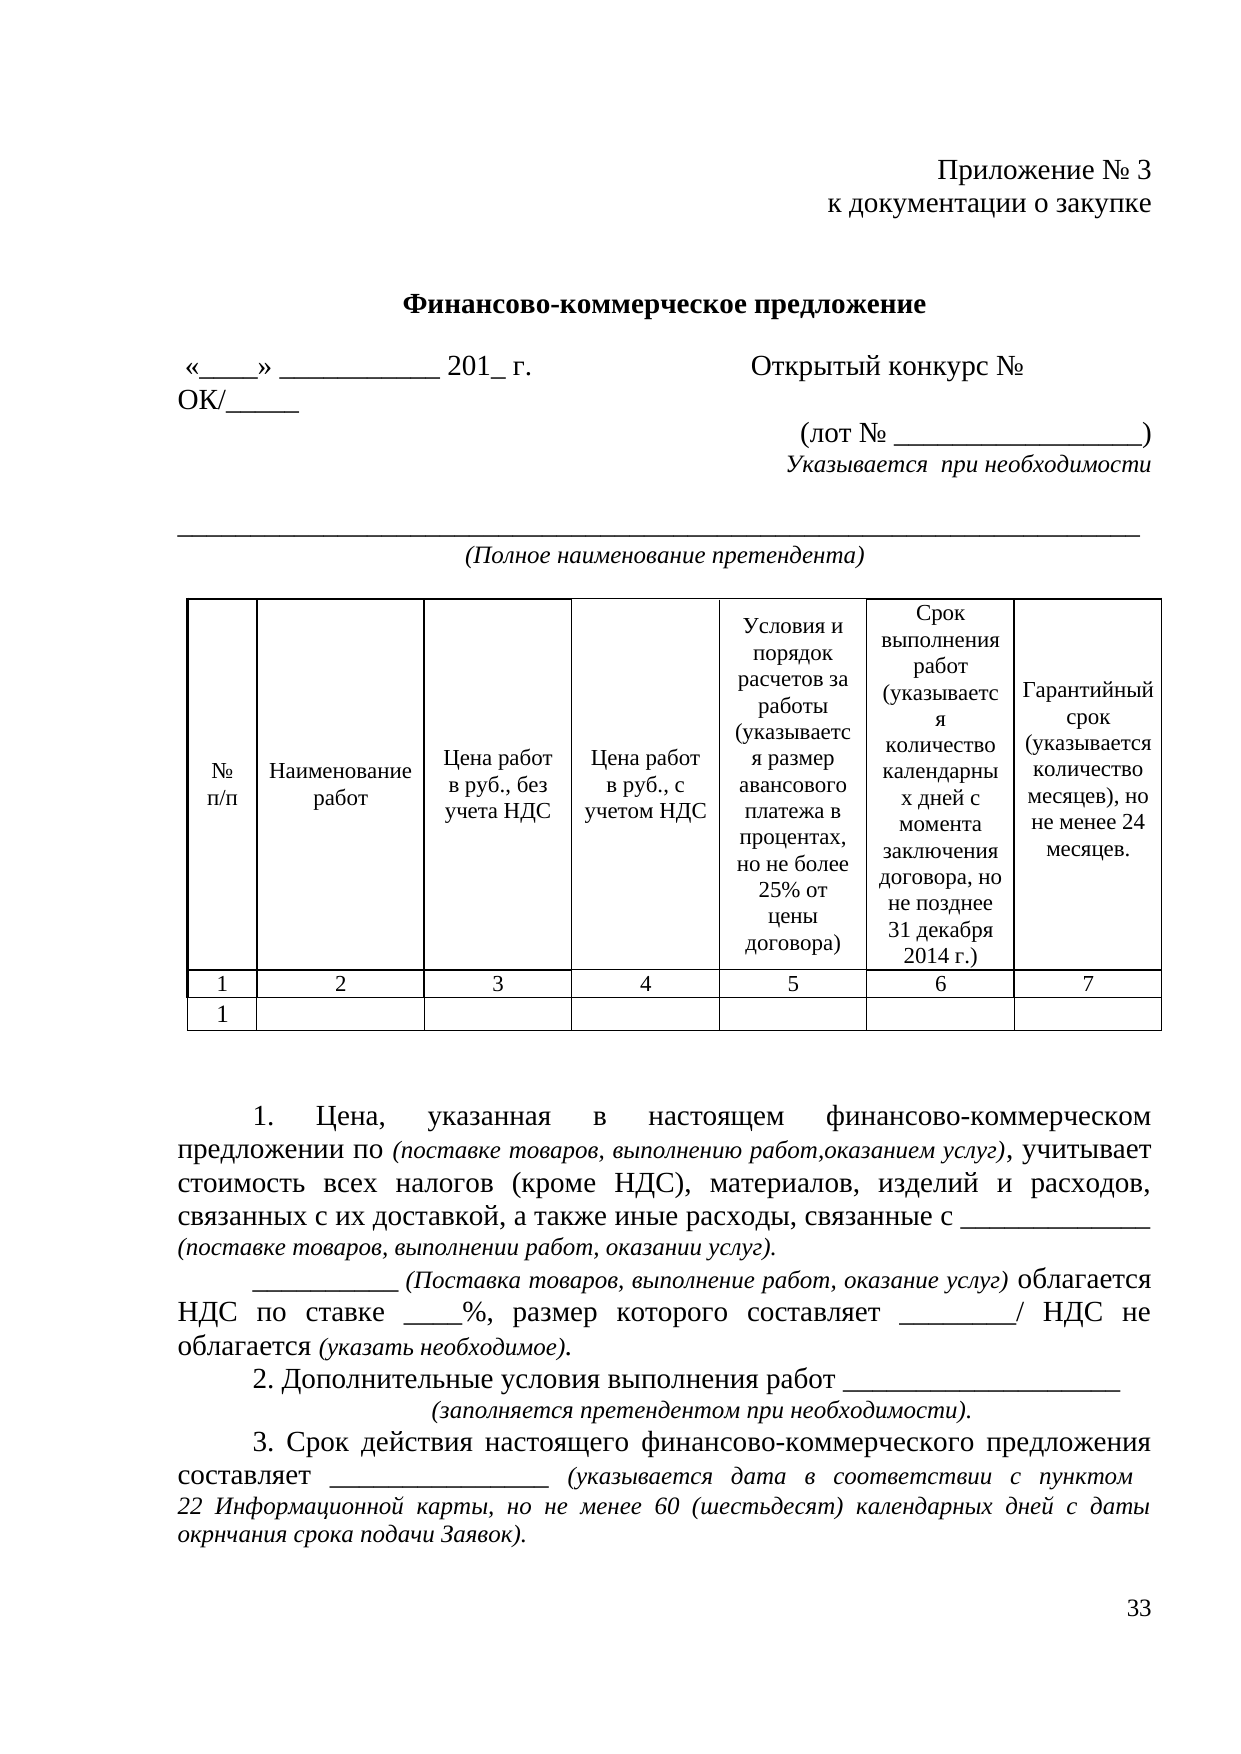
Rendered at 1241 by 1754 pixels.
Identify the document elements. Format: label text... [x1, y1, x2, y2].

table_cell 3 [425, 971, 571, 997]
text (Полное наименование претендента) [177, 540, 1152, 569]
table_cell [572, 998, 719, 1030]
text «____» ___________ 201_ г. Открытый конкурс № ОК/_____ [177, 348, 1152, 415]
text к документации о закупке [177, 185, 1152, 219]
text (заполняется претендентом при необходимости). [177, 1395, 1152, 1424]
text (лот № _________________) [177, 415, 1152, 449]
table_cell 4 [572, 970, 719, 997]
table_cell 6 [867, 971, 1013, 997]
table_cell [867, 998, 1014, 1030]
subtitle Финансово-коммерческое предложение [177, 286, 1152, 319]
text __________________________________________________________________ [177, 506, 1152, 540]
text 2. Дополнительные условия выполнения работ ___________________ [177, 1361, 1152, 1395]
table_header Цена работ в руб., без учета НДС [425, 600, 571, 968]
text Указывается при необходимости [177, 449, 1152, 478]
table_cell [257, 998, 424, 1030]
table_header Цена работ в руб., с учетом НДС [572, 599, 719, 968]
table_header Условия и порядок расчетов за работы (указывается размер авансового платежа в процентах, но не более 25% от цены договора) [720, 599, 866, 968]
subtitle Приложение № 3 [177, 152, 1152, 185]
table_header Гарантийный срок (указывается количество месяцев), но не менее 24 месяцев. [1015, 600, 1161, 968]
text 3. Срок действия настоящего финансово-коммерческого предложения составляет _______________ (указывается дата в соответствии с пунктом 22 Информационной карты, но не менее 60 (шестьдесят) календарных дней с даты окрнчания срока подачи Заявок). [177, 1424, 1152, 1548]
table_cell [1015, 998, 1161, 1030]
table_cell 1 [188, 998, 256, 1030]
table_header Срок выполнения работ (указывается количество календарных дней с момента заключения договора, но не позднее 31 декабря 2014 г.) [867, 600, 1013, 968]
text 1. Цена, указанная в настоящем финансово-коммерческом предложении по (поставке товаров, выполнению работ,оказанием услуг), учитывает стоимость всех налогов (кроме НДС), материалов, изделий и расходов, связанных с их доставкой, а также иные расходы, связанные с _____________ (поставке товаров, выполнении работ, оказании услуг). [177, 1098, 1152, 1261]
table_header № п/п [189, 600, 256, 968]
table_header Наименование работ [258, 600, 423, 968]
text __________ (Поставка товаров, выполнение работ, оказание услуг) облагается НДС по ставке ____%, размер которого составляет ________/ НДС не облагается (указать необходимое). [177, 1261, 1152, 1361]
table_cell 7 [1015, 971, 1161, 997]
table_cell 1 [189, 971, 256, 997]
table_cell 5 [720, 970, 866, 997]
table_cell 2 [258, 971, 423, 997]
table_cell [720, 998, 866, 1030]
table_cell [425, 998, 571, 1030]
